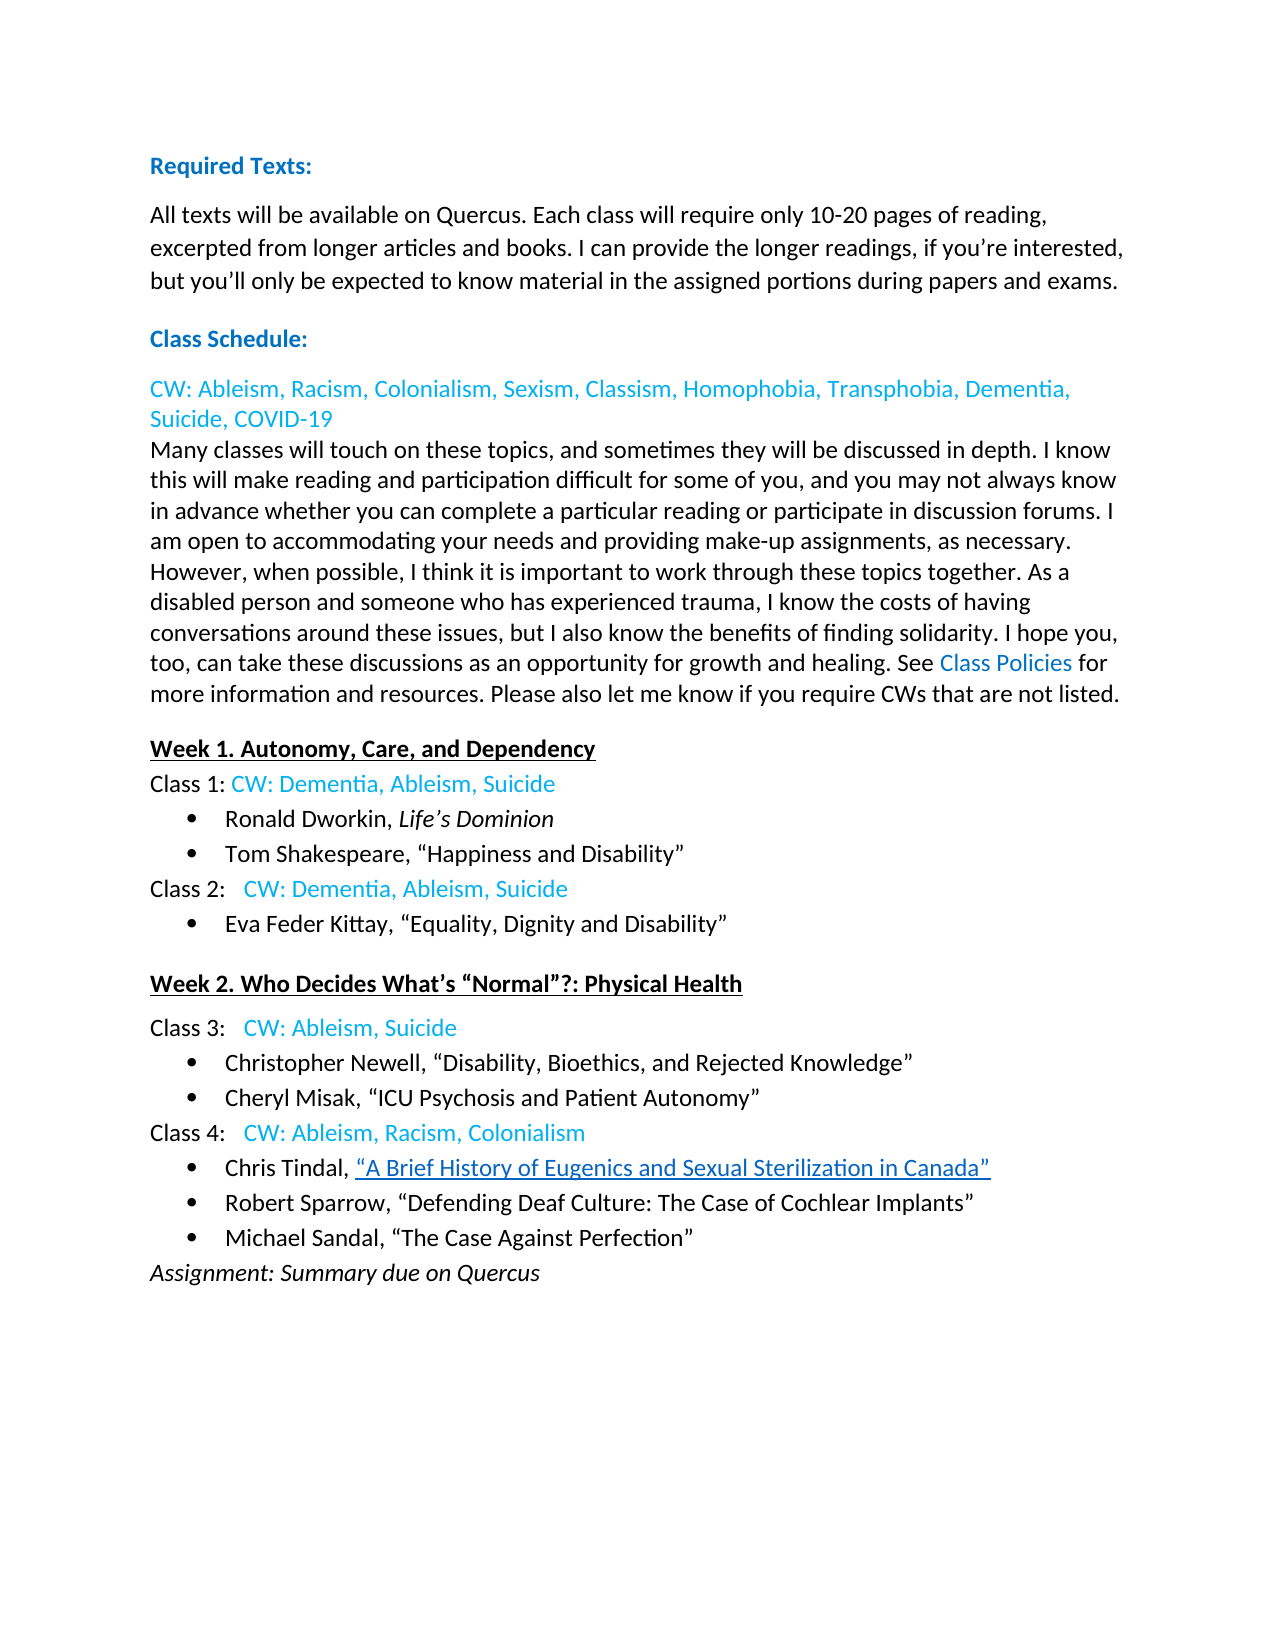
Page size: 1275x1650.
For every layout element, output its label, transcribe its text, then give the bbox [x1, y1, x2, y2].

list Michael Sandal, “The Case Against Perfection” [187, 1222, 1125, 1252]
text Class 2: CW: Dementia, Ableism, Suicide [150, 874, 1125, 904]
list Chris Tindal, “A Brief History of Eugenics and Sexual Sterilization in Canada” [187, 1152, 1125, 1182]
text Required Texts: [150, 150, 1125, 181]
list Robert Sparrow, “Defending Deaf Culture: The Case of Cochlear Implants” [187, 1187, 1125, 1217]
text Class 3: CW: Ableism, Suicide [150, 1012, 1125, 1042]
list Cheryl Misak, “ICU Psychosis and Patient Autonomy” [187, 1082, 1125, 1112]
list Ronald Dworkin, Life’s Dominion [187, 804, 1125, 834]
text Class 4: CW: Ableism, Racism, Colonialism [150, 1117, 1125, 1147]
text Class Schedule: [150, 323, 1125, 354]
text Week 2. Who Decides What’s “Normal”?: Physical Health [150, 969, 1125, 999]
list Christopher Newell, “Disability, Bioethics, and Rejected Knowledge” [187, 1047, 1125, 1077]
text Class 1: CW: Dementia, Ableism, Suicide [150, 769, 1125, 799]
text Many classes will touch on these topics, and sometimes they will be discussed in depth. I know this will make reading and participation difficult for some of you, and you may not always know in advance whether you can complete a particular reading or participate in discussion forums. I am open to accommodating your needs and providing make-up assignments, as necessary. However, when possible, I think it is important to work through these topics together. As a disabled person and someone who has experienced trauma, I know the costs of having conversations around these issues, but I also know the benefits of finding solidarity. I hope you, too, can take these discussions as an opportunity for growth and healing. See Class Policies for more information and resources. Please also let me know if you require CWs that are not listed. [150, 434, 1125, 709]
list Tom Shakespeare, “Happiness and Disability” [187, 839, 1125, 869]
text Week 1. Autonomy, Care, and Dependency [150, 734, 1125, 764]
text Assignment: Summary due on Quercus [150, 1257, 1125, 1287]
list Eva Feder Kittay, “Equality, Dignity and Disability” [187, 909, 1125, 939]
text CW: Ableism, Racism, Colonialism, Sexism, Classism, Homophobia, Transphobia, Dementia, Suicide, COVID-19 [150, 373, 1125, 434]
text All texts will be available on Quercus. Each class will require only 10-20 pages of reading, excerpted from longer articles and books. I can provide the longer readings, if you’re interested, but you’ll only be expected to know material in the assigned portions during papers and exams. [150, 199, 1125, 296]
